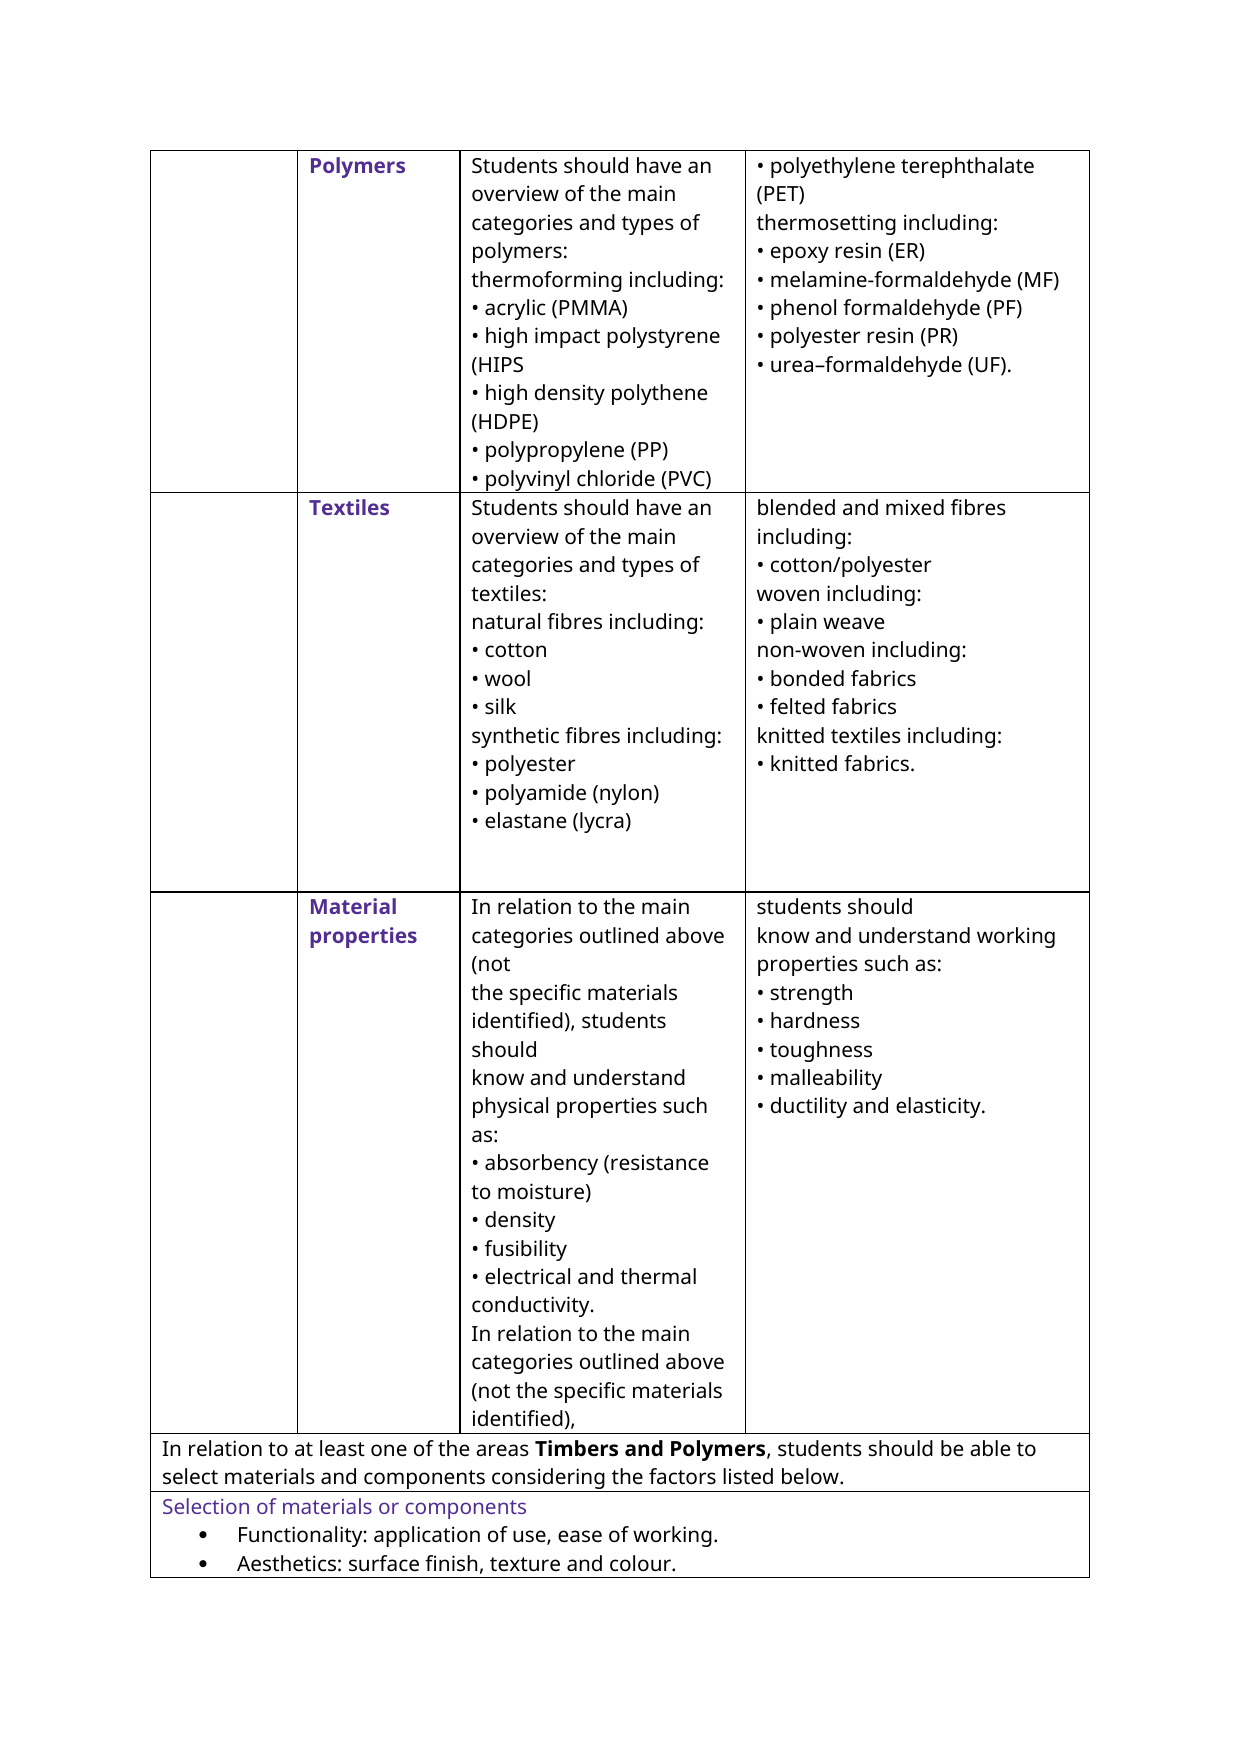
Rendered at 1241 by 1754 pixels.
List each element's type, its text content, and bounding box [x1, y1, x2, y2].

table_cell [151, 893, 297, 1433]
table_cell Polymers [298, 151, 459, 492]
table_cell In relation to at least one of the areas Timbers and Polymers, students should be able to select materials and components considering the factors listed below. [151, 1434, 1089, 1491]
table_cell • polyethylene terephthalate (PET) thermosetting including: • epoxy resin (ER) • melamine-formaldehyde (MF) • phenol formaldehyde (PF) • polyester resin (PR) • urea–formaldehyde (UF). [746, 151, 1089, 492]
table_cell Students should have an overview of the main categories and types of textiles: natural fibres including: • cotton • wool • silk synthetic fibres including: • polyester • polyamide (nylon) • elastane (lycra) [461, 493, 745, 891]
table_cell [151, 1492, 1089, 1577]
table_cell In relation to the main categories outlined above (not the specific materials identified), students should know and understand physical properties such as: • absorbency (resistance to moisture) • density • fusibility • electrical and thermal conductivity. In relation to the main categories outlined above (not the specific materials identified), [461, 893, 745, 1433]
table_cell [151, 151, 297, 492]
table_cell Material properties [298, 893, 459, 1433]
table_cell Textiles [298, 493, 459, 891]
table_cell students should know and understand working properties such as: • strength • hardness • toughness • malleability • ductility and elasticity. [746, 893, 1089, 1433]
table_cell [151, 493, 297, 891]
table_cell Students should have an overview of the main categories and types of polymers: thermoforming including: • acrylic (PMMA) • high impact polystyrene (HIPS • high density polythene (HDPE) • polypropylene (PP) • polyvinyl chloride (PVC) [461, 151, 745, 492]
table_cell blended and mixed fibres including: • cotton/polyester woven including: • plain weave non-woven including: • bonded fabrics • felted fabrics knitted textiles including: • knitted fabrics. [746, 493, 1089, 891]
